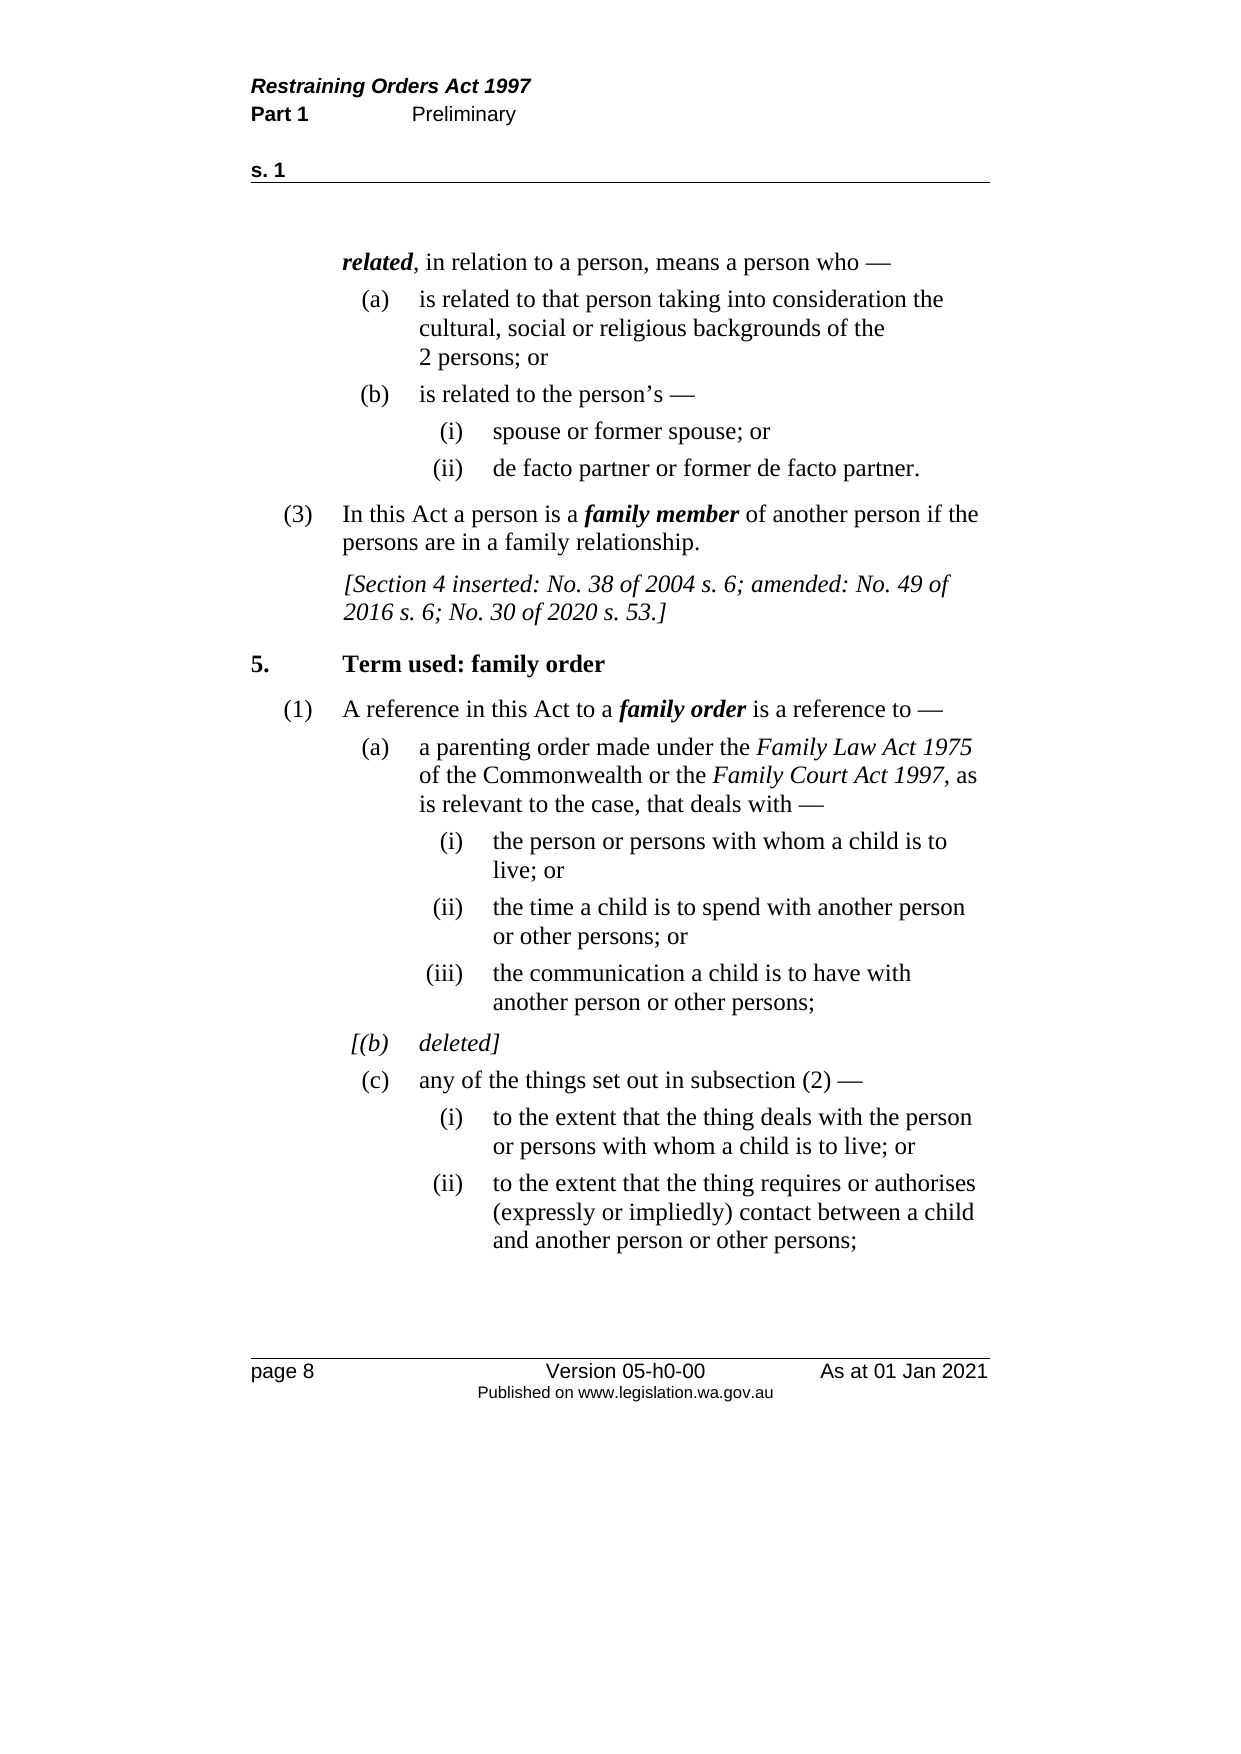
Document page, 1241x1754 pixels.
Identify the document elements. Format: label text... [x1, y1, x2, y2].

text (c) any of the things set out in subsection (2) — [251, 1065, 990, 1094]
text (ii) the time a child is to spend with another person or other persons; or [251, 892, 990, 949]
text (b) is related to the person’s — [251, 379, 990, 408]
text (3) In this Act a person is a family member of another person if the persons are in a family relationship. [251, 499, 990, 556]
subtitle 5. Term used: family order [251, 649, 990, 678]
text (a) a parenting order made under the Family Law Act 1975 of the Commonwealth or the Family Court Act 1997, as is relevant to the case, that deals with — [251, 732, 990, 818]
text [(b) deleted] [251, 1028, 990, 1057]
text (a) is related to that person taking into consideration the cultural, social or religious backgrounds of the 2 persons; or [251, 284, 990, 371]
text (ii) de facto partner or former de facto partner. [251, 453, 990, 482]
text related, in relation to a person, means a person who — [251, 247, 990, 276]
text (ii) to the extent that the thing requires or authorises (expressly or impliedly) contact between a child and another person or other persons; [251, 1168, 990, 1254]
text (iii) the communication a child is to have with another person or other persons; [251, 958, 990, 1015]
text (i) to the extent that the thing deals with the person or persons with whom a child is to live; or [251, 1102, 990, 1159]
text (1) A reference in this Act to a family order is a reference to — [251, 694, 990, 723]
text [Section 4 inserted: No. 38 of 2004 s. 6; amended: No. 49 of 2016 s. 6; No. 30 of 2020 s. 53.] [251, 569, 990, 626]
text (i) the person or persons with whom a child is to live; or [251, 826, 990, 884]
text (i) spouse or former spouse; or [251, 416, 990, 445]
